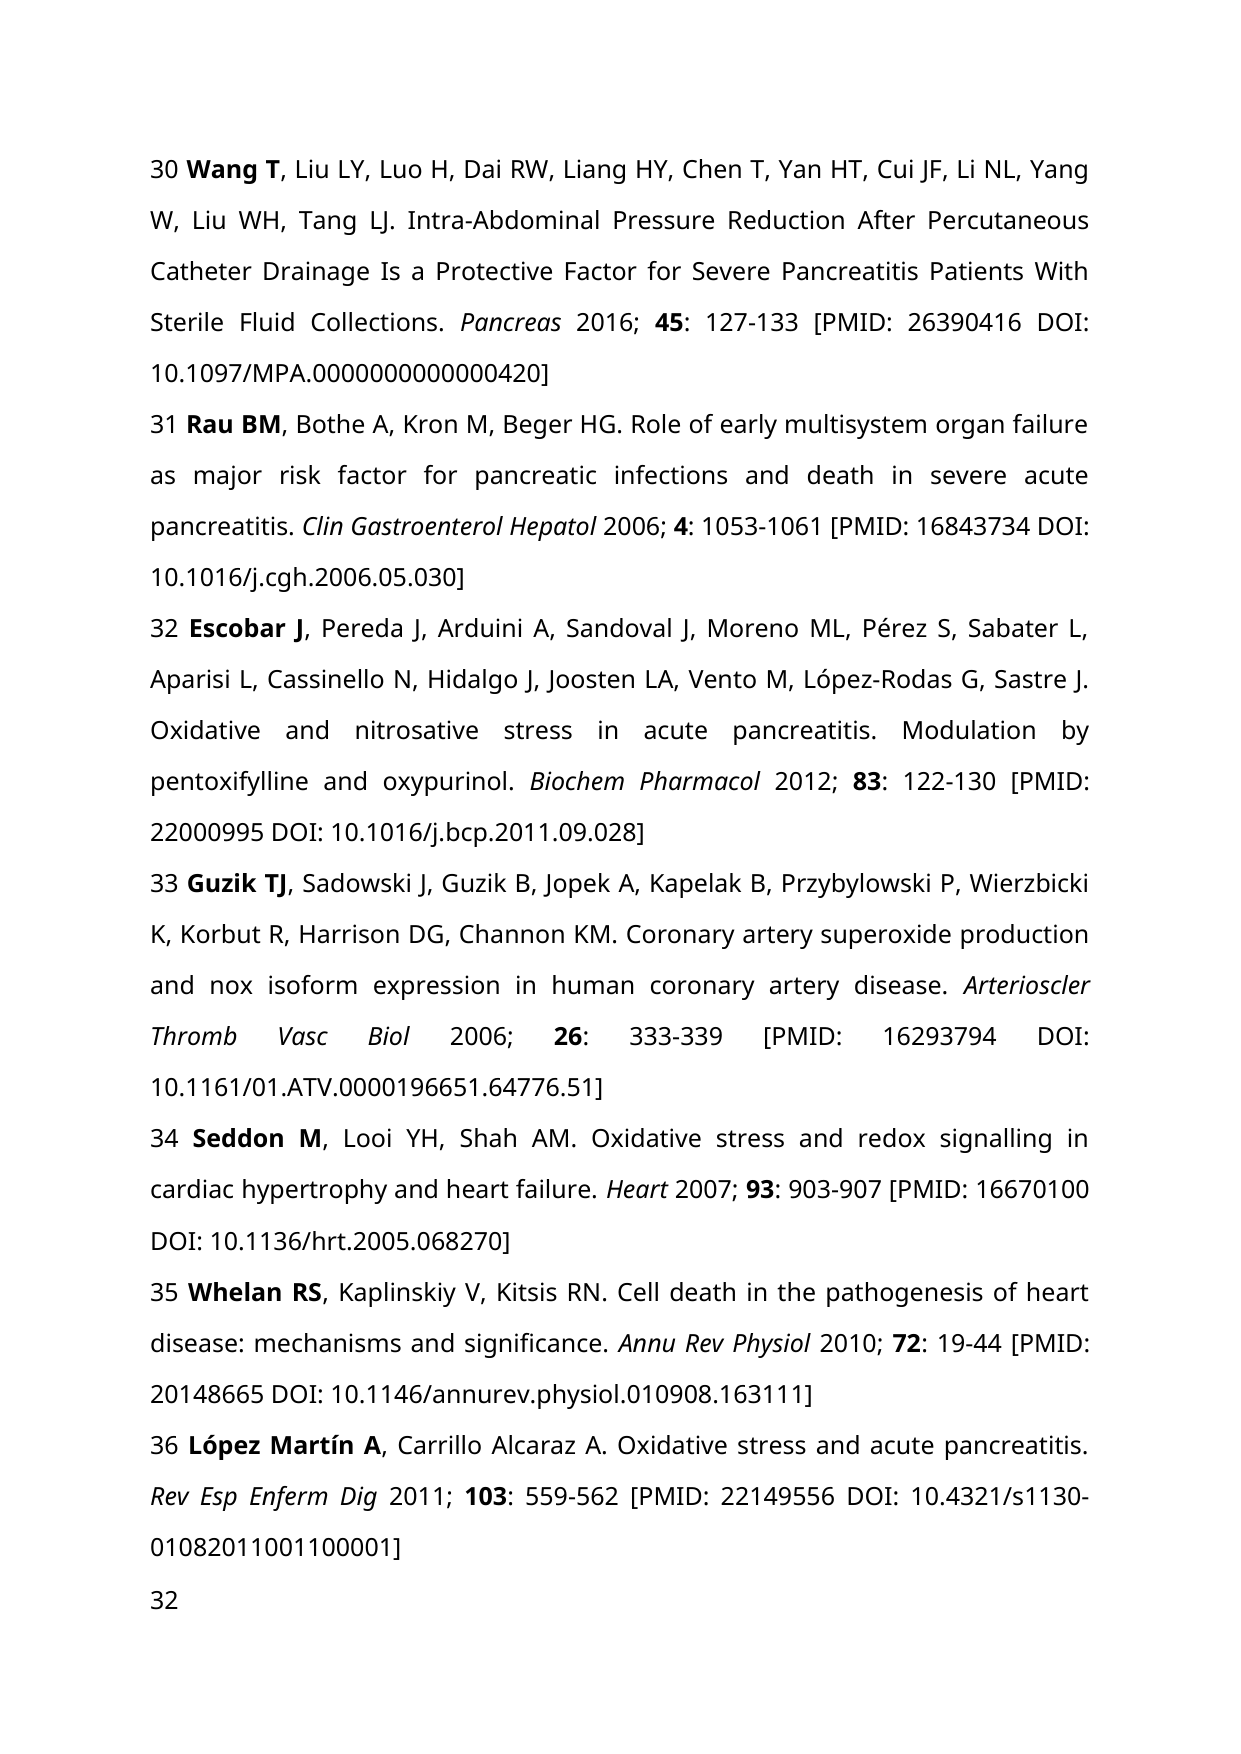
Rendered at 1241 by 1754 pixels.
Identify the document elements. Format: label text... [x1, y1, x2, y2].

text 34 Seddon M, Looi YH, Shah AM. Oxidative stress and redox signalling in cardiac hypertrophy and heart failure. Heart 2007; 93: 903-907 [PMID: 16670100 DOI: 10.1136/hrt.2005.068270] [150, 1121, 1090, 1257]
text 30 Wang T, Liu LY, Luo H, Dai RW, Liang HY, Chen T, Yan HT, Cui JF, Li NL, Yang W, Liu WH, Tang LJ. Intra-Abdominal Pressure Reduction After Percutaneous Catheter Drainage Is a Protective Factor for Severe Pancreatitis Patients With Sterile Fluid Collections. Pancreas 2016; 45: 127-133 [PMID: 26390416 DOI: 10.1097/MPA.0000000000000420] [150, 151, 1090, 389]
text 33 Guzik TJ, Sadowski J, Guzik B, Jopek A, Kapelak B, Przybylowski P, Wierzbicki K, Korbut R, Harrison DG, Channon KM. Coronary artery superoxide production and nox isoform expression in human coronary artery disease. Arterioscler Thromb Vasc Biol 2006; 26: 333-339 [PMID: 16293794 DOI: 10.1161/01.ATV.0000196651.64776.51] [150, 866, 1090, 1104]
text 35 Whelan RS, Kaplinskiy V, Kitsis RN. Cell death in the pathogenesis of heart disease: mechanisms and significance. Annu Rev Physiol 2010; 72: 19-44 [PMID: 20148665 DOI: 10.1146/annurev.physiol.010908.163111] [150, 1274, 1090, 1410]
text 36 López Martín A, Carrillo Alcaraz A. Oxidative stress and acute pancreatitis. Rev Esp Enferm Dig 2011; 103: 559-562 [PMID: 22149556 DOI: 10.4321/s1130-01082011001100001] [150, 1427, 1090, 1563]
text 32 Escobar J, Pereda J, Arduini A, Sandoval J, Moreno ML, Pérez S, Sabater L, Aparisi L, Cassinello N, Hidalgo J, Joosten LA, Vento M, López-Rodas G, Sastre J. Oxidative and nitrosative stress in acute pancreatitis. Modulation by pentoxifylline and oxypurinol. Biochem Pharmacol 2012; 83: 122-130 [PMID: 22000995 DOI: 10.1016/j.bcp.2011.09.028] [150, 611, 1090, 849]
text 31 Rau BM, Bothe A, Kron M, Beger HG. Role of early multisystem organ failure as major risk factor for pancreatic infections and death in severe acute pancreatitis. Clin Gastroenterol Hepatol 2006; 4: 1053-1061 [PMID: 16843734 DOI: 10.1016/j.cgh.2006.05.030] [150, 406, 1090, 594]
